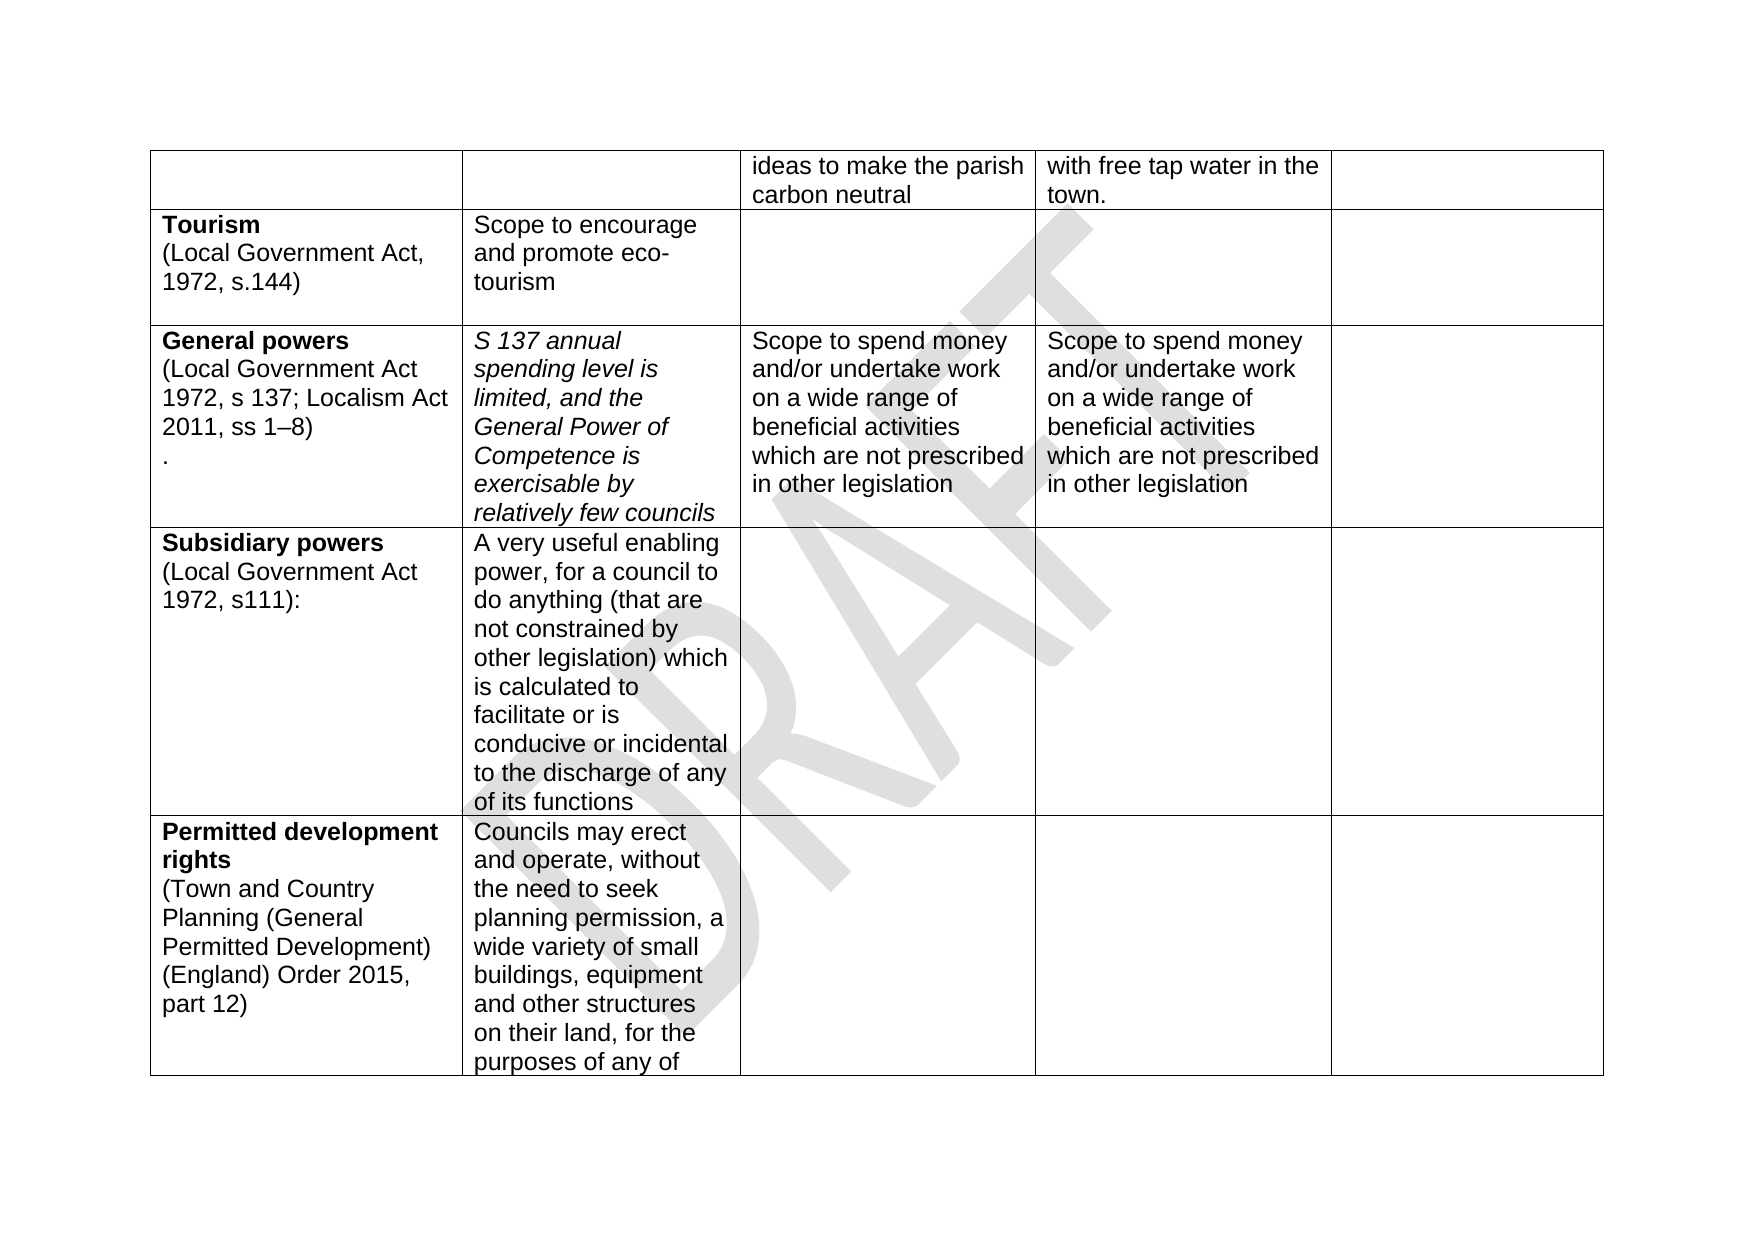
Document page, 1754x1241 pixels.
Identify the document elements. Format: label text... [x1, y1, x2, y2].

table_cell Scope to spend money and/or undertake work on a wide range of beneficial activities which are not prescribed in other legislation [741, 326, 1035, 527]
table_cell Tourism (Local Government Act, 1972, s.144) [151, 210, 462, 324]
table_cell [741, 528, 1035, 815]
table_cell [463, 151, 740, 208]
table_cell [463, 816, 740, 1075]
table_cell Scope to encourage and promote eco-tourism [463, 210, 740, 324]
table_cell [741, 210, 1035, 324]
table_cell [1332, 528, 1603, 815]
table_cell [1036, 210, 1331, 324]
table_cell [1332, 151, 1603, 208]
table_cell Subsidiary powers (Local Government Act 1972, s111): [151, 528, 462, 815]
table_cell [741, 151, 1035, 208]
table_cell [741, 816, 1035, 1075]
table_cell General powers (Local Government Act 1972, s 137; Localism Act 2011, ss 1–8) . [151, 326, 462, 527]
table_cell S 137 annual spending level is limited, and the General Power of Competence is exercisable by relatively few councils [463, 326, 740, 527]
table_cell [1332, 210, 1603, 324]
table_cell [1332, 326, 1603, 527]
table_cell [151, 816, 462, 1075]
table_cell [1036, 151, 1331, 208]
table_cell [1036, 816, 1331, 1075]
table_cell Scope to spend money and/or undertake work on a wide range of beneficial activities which are not prescribed in other legislation [1036, 326, 1331, 527]
table_cell [1332, 816, 1603, 1075]
table_cell A very useful enabling power, for a council to do anything (that are not constrained by other legislation) which is calculated to facilitate or is conducive or incidental to the discharge of any of its functions [463, 528, 740, 815]
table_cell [151, 151, 462, 208]
table_cell [1036, 528, 1331, 815]
